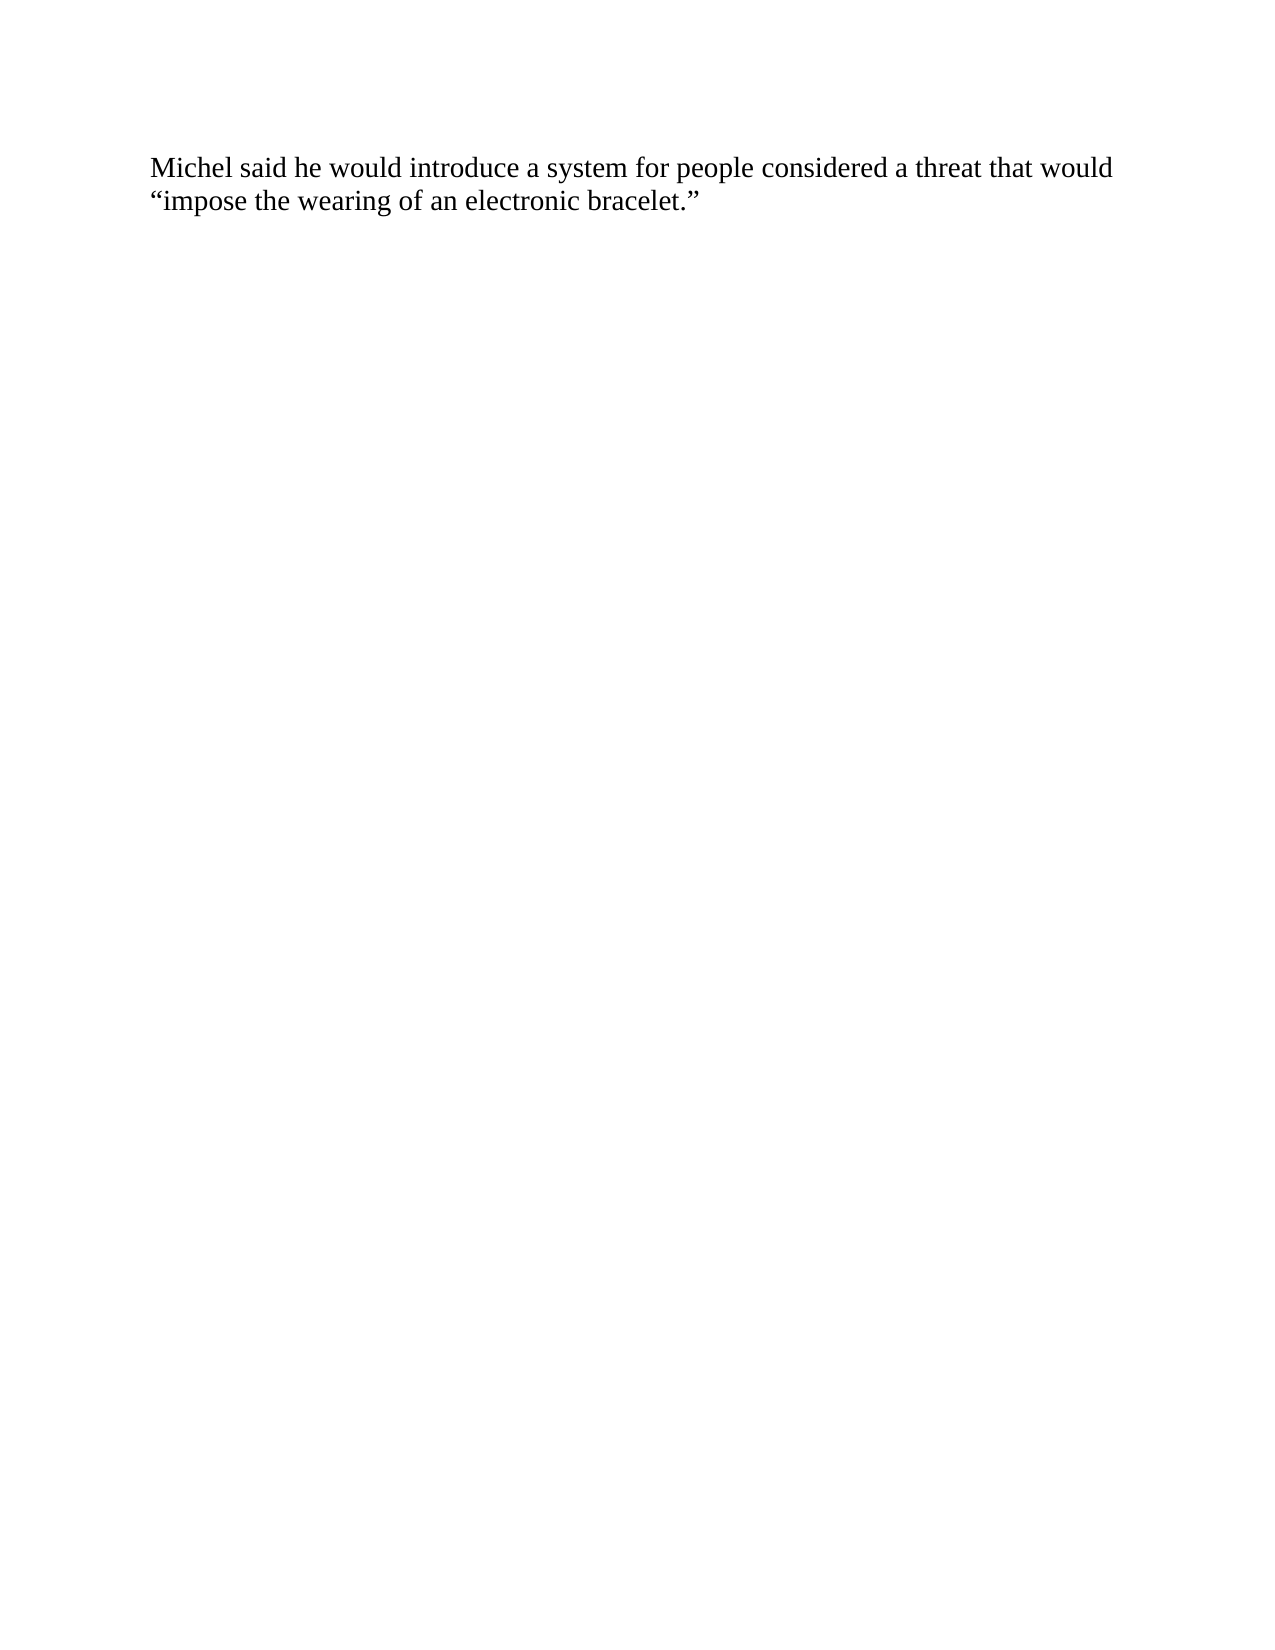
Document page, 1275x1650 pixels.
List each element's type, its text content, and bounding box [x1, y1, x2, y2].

text Michel said he would introduce a system for people considered a threat that would “impose the wearing of an electronic bracelet.” [150, 150, 1125, 217]
